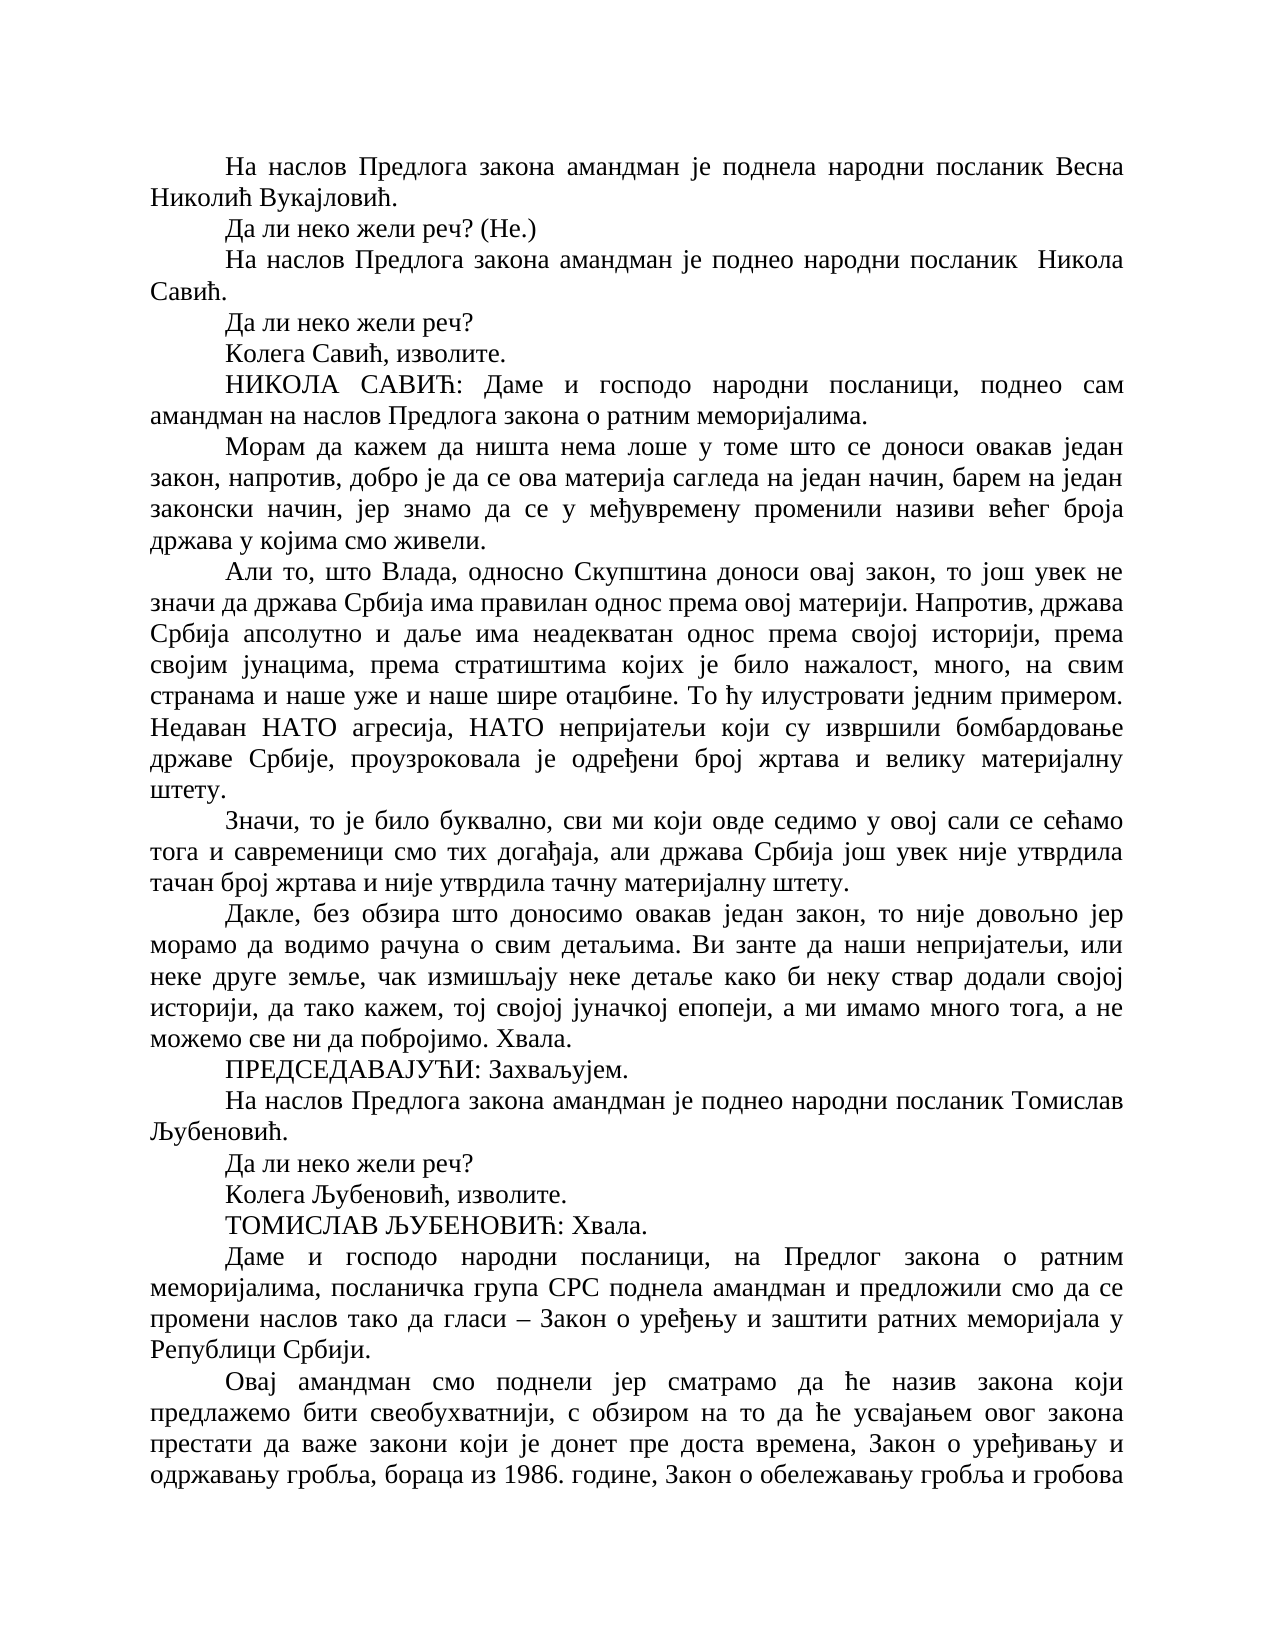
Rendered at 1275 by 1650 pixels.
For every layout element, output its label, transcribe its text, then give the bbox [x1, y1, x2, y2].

text Да ли неко жели реч? [150, 1147, 1125, 1178]
text Дакле, без обзира што доносимо овакав један закон, то није довољно јер морамо да водимо рачуна о свим детаљима. Ви занте да наши непријатељи, или неке друге земље, чак измишљају неке детаље како би неку ствар додали својој историји, да тако кажем, тој својој јуначкој епопеји, а ми имамо много тога, а не можемо све ни да побројимо. Хвала. [150, 897, 1125, 1053]
text Да ли неко жели реч? (Не.) [150, 212, 1125, 243]
text На наслов Предлога закона амандман је поднео народни посланик Томислав Љубеновић. [150, 1084, 1125, 1147]
text Колега Савић, изволите. [150, 337, 1125, 368]
text Значи, то је било буквално, сви ми који овде седимо у овој сали се сећамо тога и савременици смо тих догађаја, али држава Србија још увек није утврдила тачан број жртава и није утврдила тачну материјалну штету. [150, 804, 1125, 897]
text НИКОЛА САВИЋ: Даме и господо народни посланици, поднео сам амандман на наслов Предлога закона о ратним меморијалима. [150, 368, 1125, 430]
text Да ли неко жели реч? [150, 306, 1125, 337]
text На наслов Предлога закона амандман је поднела народни посланик Весна Николић Вукајловић. [150, 150, 1125, 212]
text Даме и господо народни посланици, на Предлог закона о ратним меморијалима, посланичка група СРС поднела амандман и предложили смо да се промени наслов тако да гласи – Закон о уређењу и заштити ратних меморијала у Републици Србији. [150, 1240, 1125, 1365]
text На наслов Предлога закона амандман је поднео народни посланик Никола Савић. [150, 243, 1125, 306]
text ПРЕДСЕДАВАЈУЋИ: Захваљујем. [150, 1053, 1125, 1084]
text ТОМИСЛАВ ЉУБЕНОВИЋ: Хвала. [150, 1209, 1125, 1240]
text Али то, што Влада, односно Скупштина доноси овај закон, то још увек не значи да држава Србија има правилан однос према овој материји. Напротив, држава Србија апсолутно и даље има неадекватан однос према својој историји, према својим јунацима, према стратиштима којих је било нажалост, много, на свим странама и наше уже и наше шире отаџбине. То ћу илустровати једним примером. Недаван НАТО агресија, НАТО непријатељи који су извршили бомбардовање државе Србије, проузроковала је одређени број жртава и велику материјалну штету. [150, 555, 1125, 804]
text Морам да кажем да ништа нема лоше у томе што се доноси овакав један закон, напротив, добро је да се ова материја сагледа на један начин, барем на један законски начин, јер знамо да се у међувремену променили називи већег броја држава у којима смо живели. [150, 430, 1125, 555]
text Колега Љубеновић, изволите. [150, 1178, 1125, 1209]
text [150, 1365, 1125, 1489]
